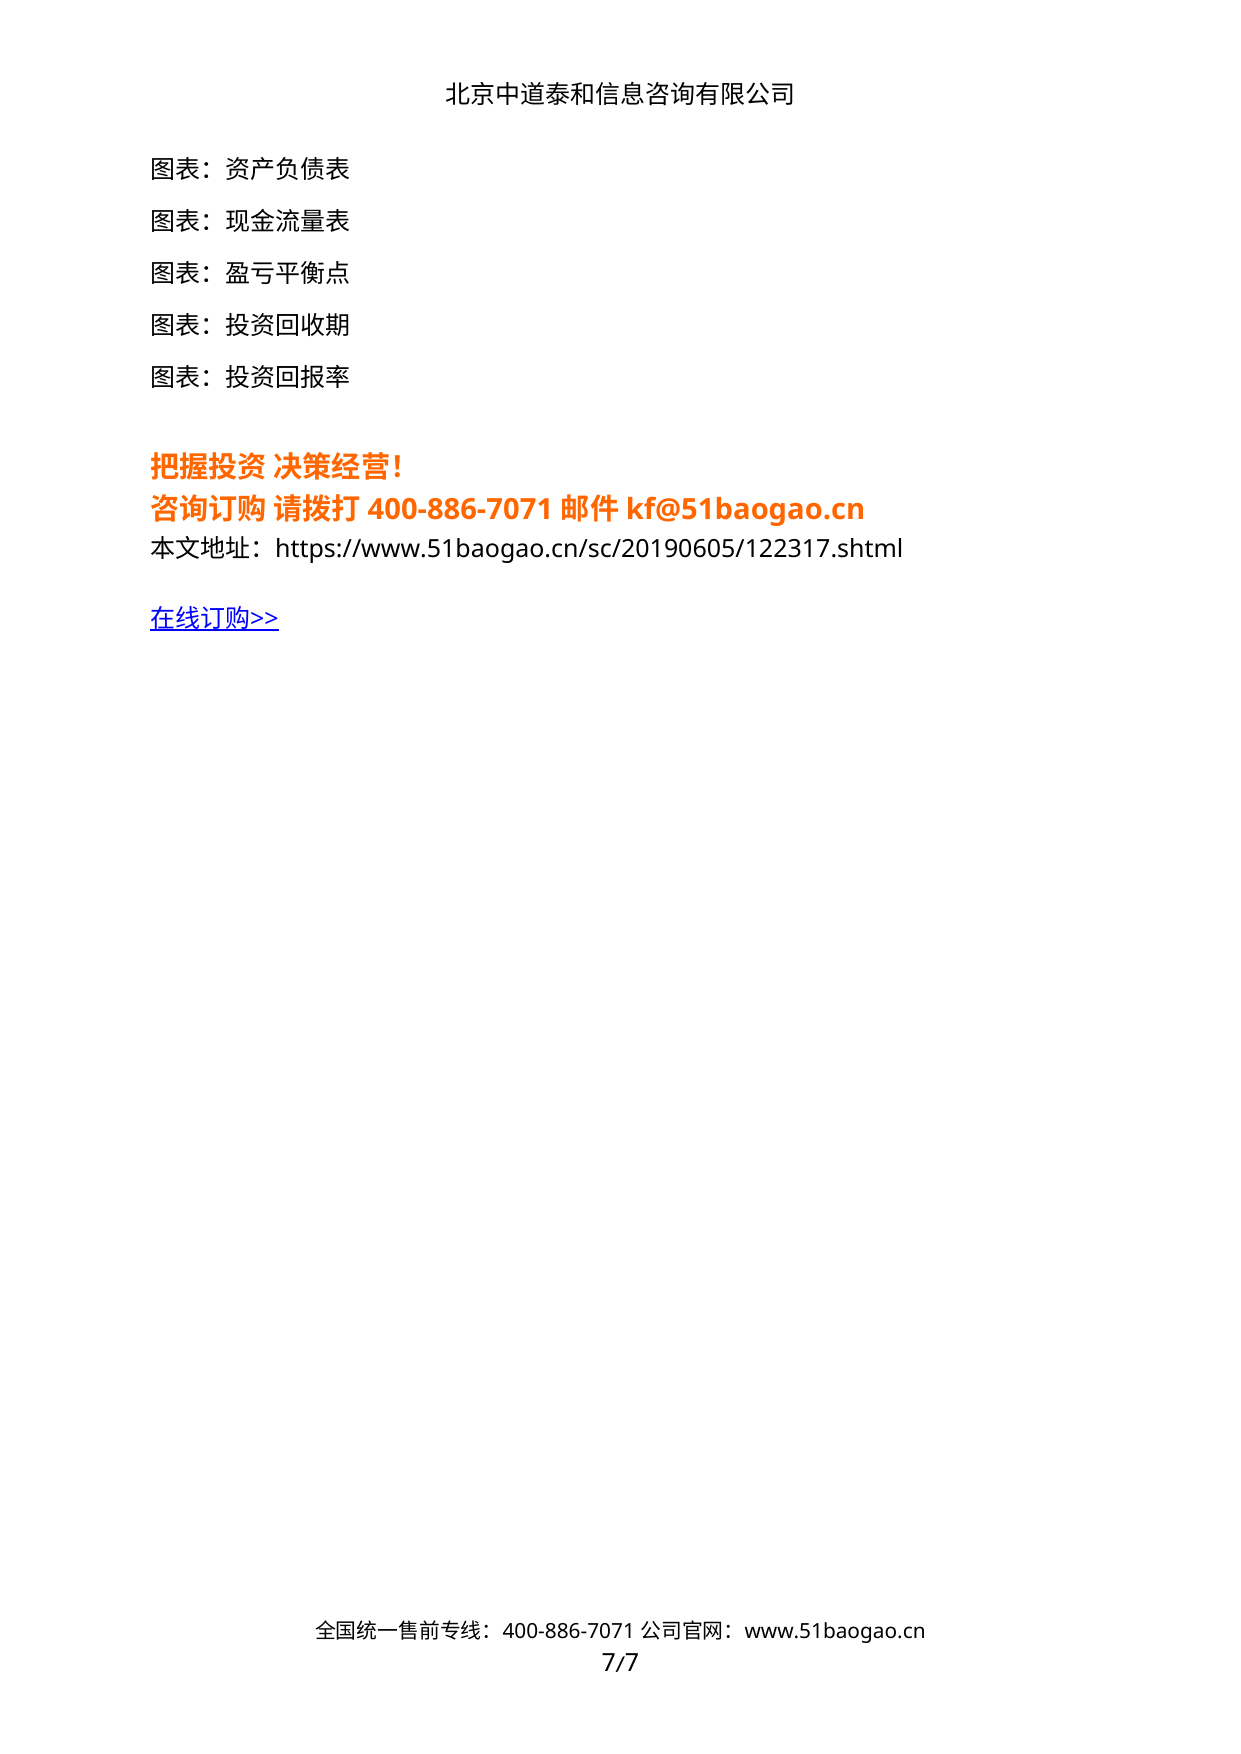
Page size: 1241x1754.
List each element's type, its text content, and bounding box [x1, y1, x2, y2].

text 图表：盈亏平衡点 [150, 254, 1090, 290]
text 在线订购>> [150, 564, 1090, 635]
text 图表：投资回报率 [150, 357, 1090, 394]
text 图表：现金流量表 [150, 202, 1090, 238]
text 图表：投资回收期 [150, 306, 1090, 342]
text 把握投资 决策经营！咨询订购 请拨打 400-886-7071 邮件 kf@51baogao.cn本文地址：https://www.51baogao.cn/sc/20190605/122317.shtml [150, 409, 1090, 564]
text 图表：资产负债表 [150, 150, 1090, 186]
